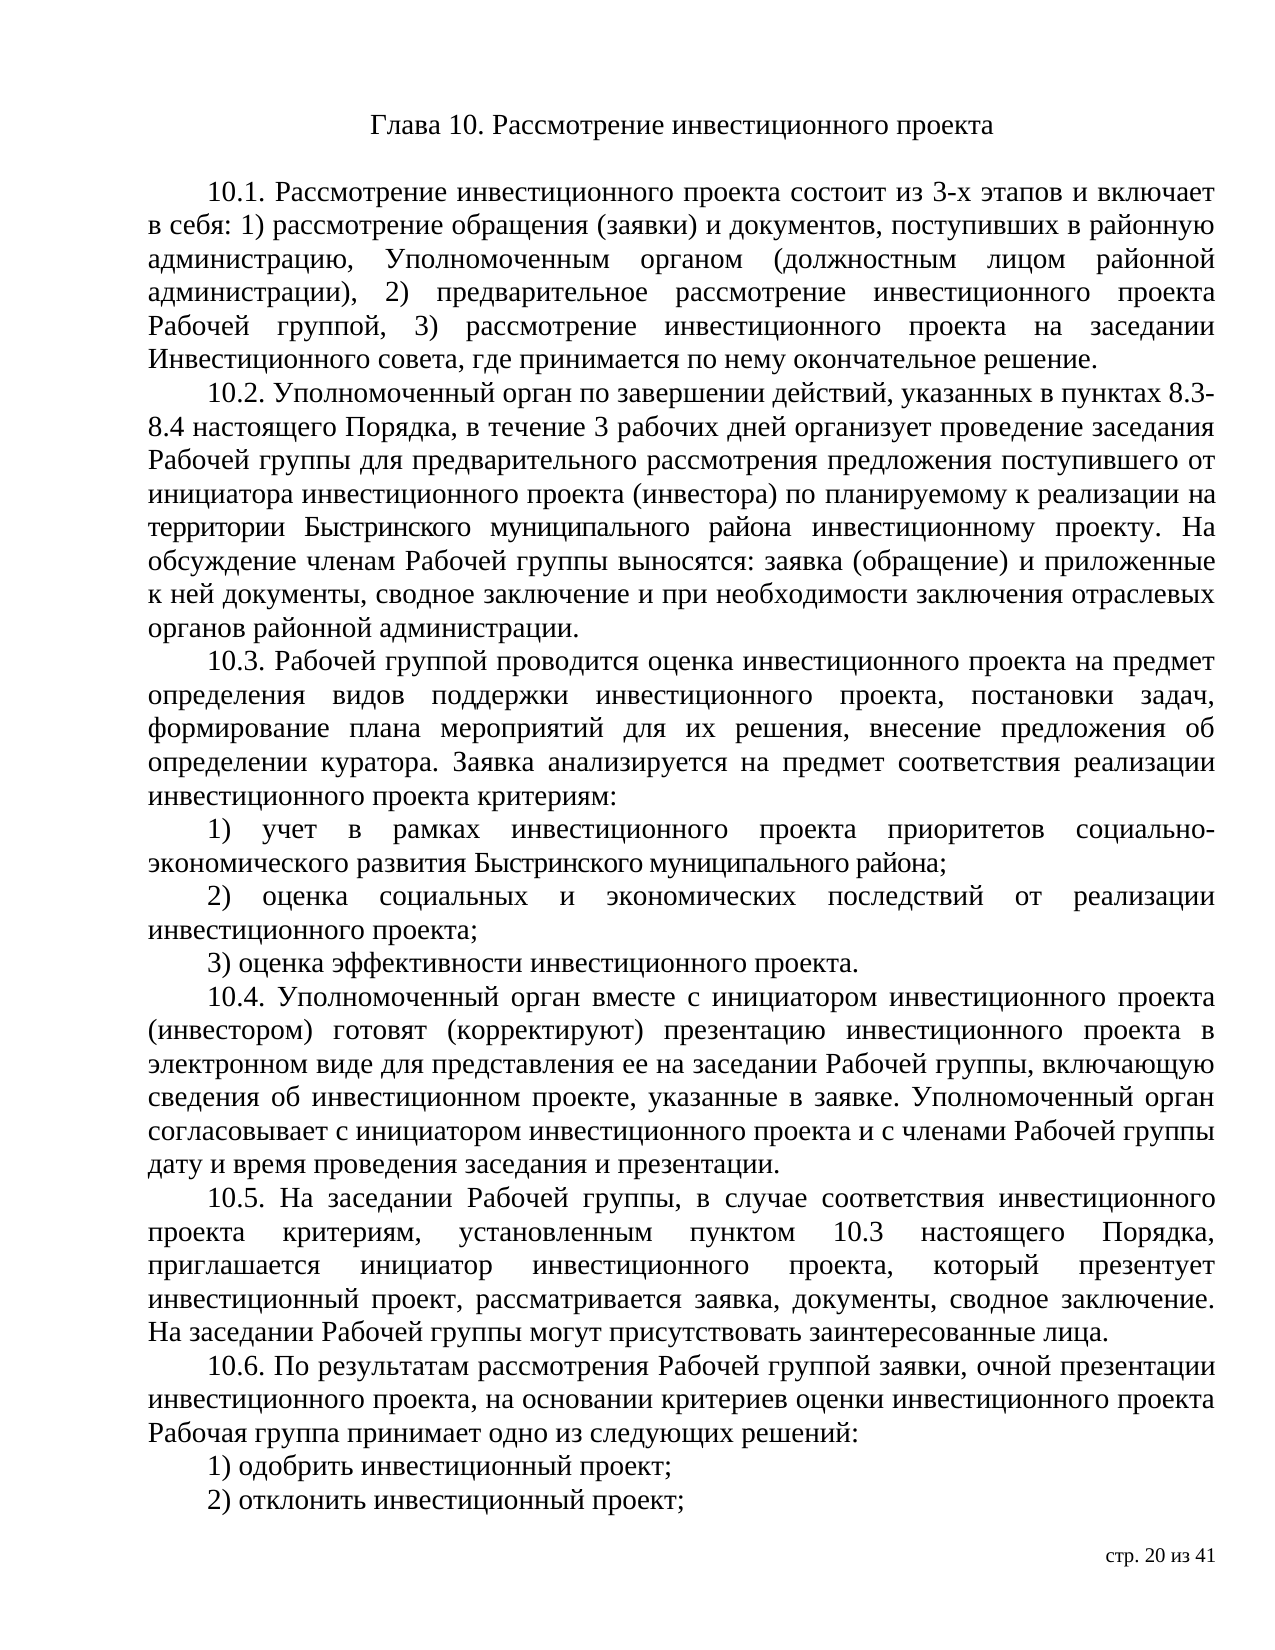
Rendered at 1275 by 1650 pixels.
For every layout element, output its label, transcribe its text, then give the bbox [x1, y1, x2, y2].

text 1) одобрить инвестиционный проект; [148, 1448, 1216, 1482]
text 2) оценка социальных и экономических последствий от реализации инвестиционного проекта; [148, 878, 1216, 945]
text Глава 10. Рассмотрение инвестиционного проекта [148, 107, 1216, 140]
text 10.1. Рассмотрение инвестиционного проекта состоит из 3-х этапов и включает в себя: 1) рассмотрение обращения (заявки) и документов, поступивших в районную администрацию, Уполномоченным органом (должностным лицом районной администрации), 2) предварительное рассмотрение инвестиционного проекта Рабочей группой, 3) рассмотрение инвестиционного проекта на заседании Инвестиционного совета, где принимается по нему окончательное решение. [148, 174, 1216, 375]
text 10.6. По результатам рассмотрения Рабочей группой заявки, очной презентации инвестиционного проекта, на основании критериев оценки инвестиционного проекта Рабочая группа принимает одно из следующих решений: [148, 1348, 1216, 1448]
text 1) учет в рамках инвестиционного проекта приоритетов социально-экономического развития Быстринского муниципального района; [148, 811, 1216, 878]
text 10.4. Уполномоченный орган вместе с инициатором инвестиционного проекта (инвестором) готовят (корректируют) презентацию инвестиционного проекта в электронном виде для представления ее на заседании Рабочей группы, включающую сведения об инвестиционном проекте, указанные в заявке. Уполномоченный орган согласовывает с инициатором инвестиционного проекта и с членами Рабочей группы дату и время проведения заседания и презентации. [148, 979, 1216, 1180]
text 2) отклонить инвестиционный проект; [148, 1482, 1216, 1516]
text 10.5. На заседании Рабочей группы, в случае соответствия инвестиционного проекта критериям, установленным пунктом 10.3 настоящего Порядка, приглашается инициатор инвестиционного проекта, который презентует инвестиционный проект, рассматривается заявка, документы, сводное заключение. На заседании Рабочей группы могут присутствовать заинтересованные лица. [148, 1180, 1216, 1348]
text 3) оценка эффективности инвестиционного проекта. [148, 945, 1216, 979]
text 10.3. Рабочей группой проводится оценка инвестиционного проекта на предмет определения видов поддержки инвестиционного проекта, постановки задач, формирование плана мероприятий для их решения, внесение предложения об определении куратора. Заявка анализируется на предмет соответствия реализации инвестиционного проекта критериям: [148, 643, 1216, 811]
text 10.2. Уполномоченный орган по завершении действий, указанных в пунктах 8.3-8.4 настоящего Порядка, в течение 3 рабочих дней организует проведение заседания Рабочей группы для предварительного рассмотрения предложения поступившего от инициатора инвестиционного проекта (инвестора) по планируемому к реализации на территории Быстринского муниципального района инвестиционному проекту. На обсуждение членам Рабочей группы выносятся: заявка (обращение) и приложенные к ней документы, сводное заключение и при необходимости заключения отраслевых органов районной администрации. [148, 375, 1216, 643]
